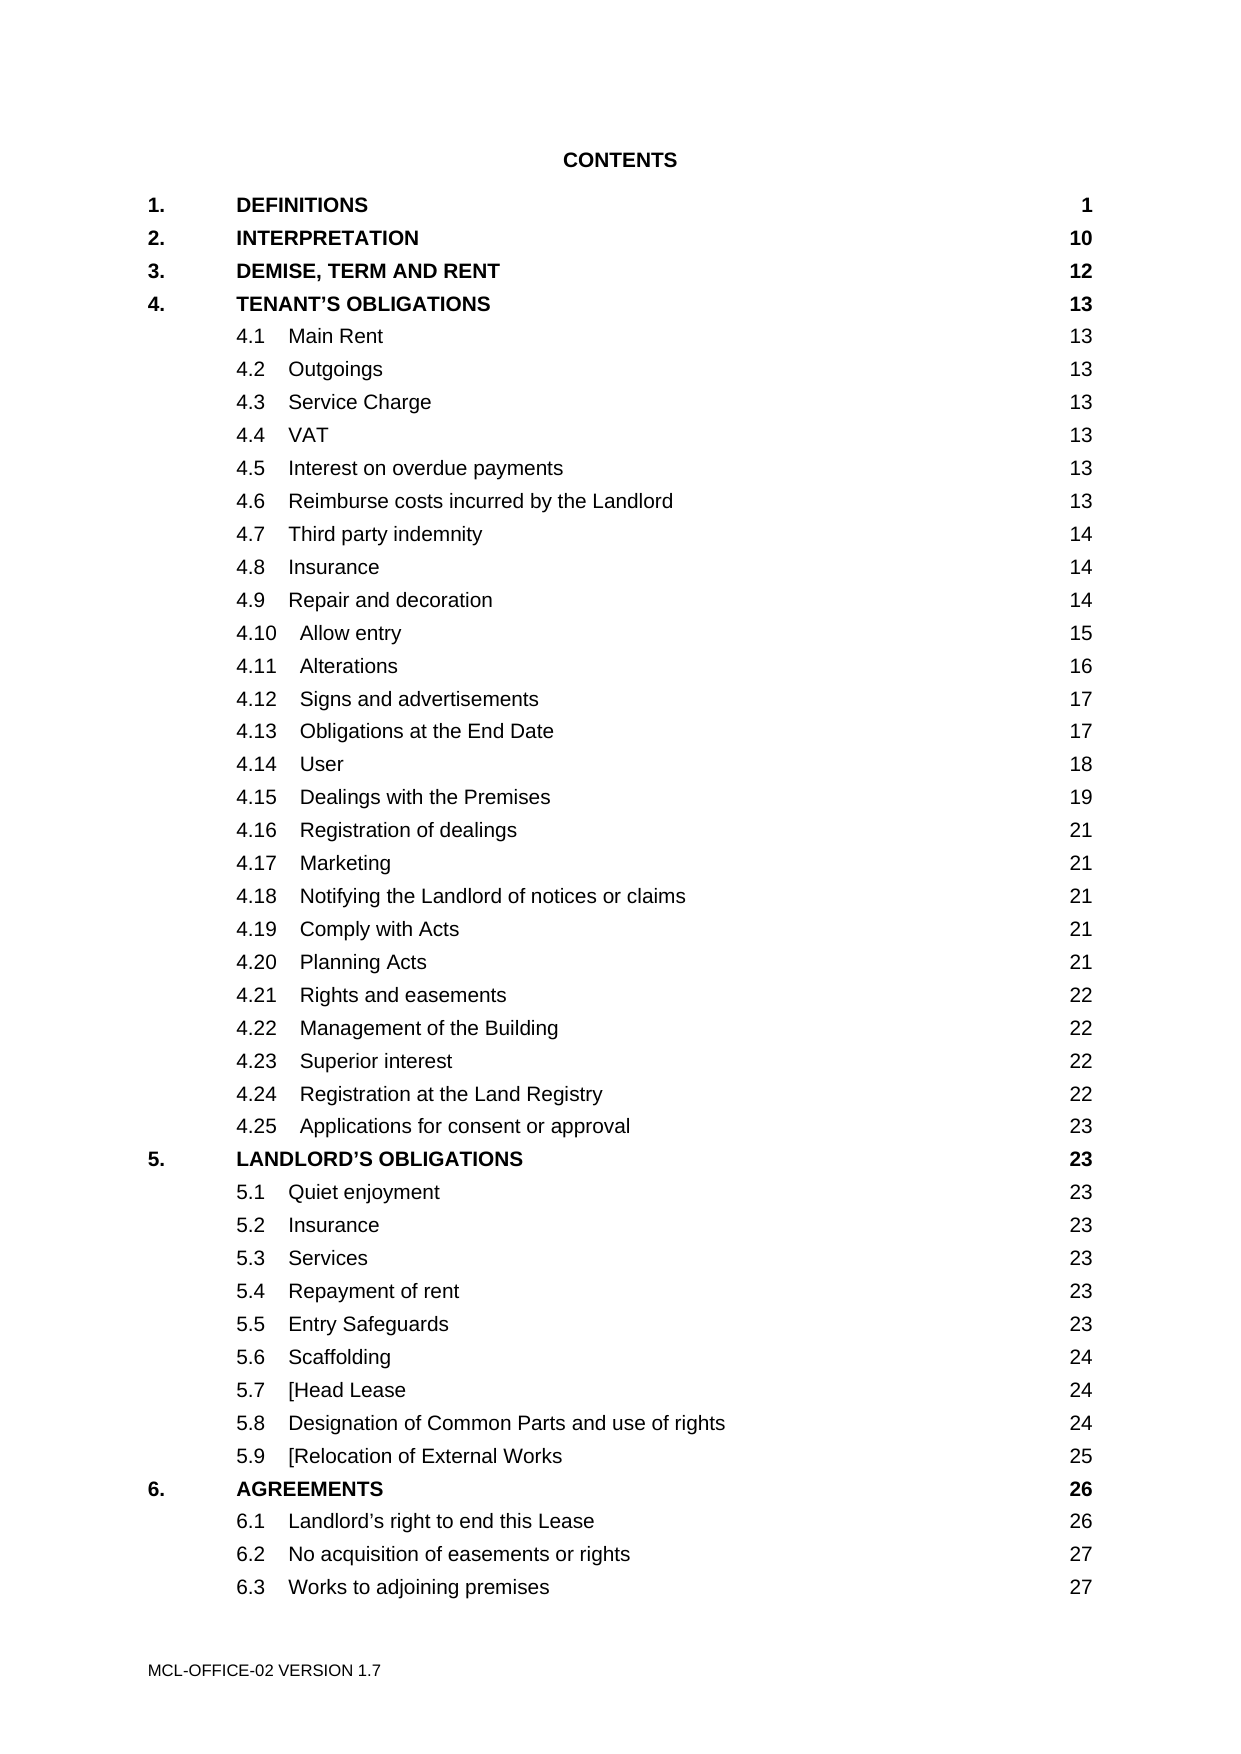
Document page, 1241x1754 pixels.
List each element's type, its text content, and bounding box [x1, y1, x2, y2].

text 5.5 Entry Safeguards 23 [236, 1312, 1093, 1336]
text 1. DEFINITIONS 1 [148, 193, 1093, 217]
text 6.2 No acquisition of easements or rights 27 [236, 1542, 1093, 1566]
text 4.22 Management of the Building 22 [236, 1016, 1093, 1039]
text 5.3 Services 23 [236, 1246, 1093, 1270]
text 3. DEMISE, TERM AND RENT 12 [148, 258, 1093, 282]
text 4.23 Superior interest 22 [236, 1048, 1093, 1072]
text 4.3 Service Charge 13 [236, 390, 1093, 414]
text 4.5 Interest on overdue payments 13 [236, 456, 1093, 480]
text 2. INTERPRETATION 10 [148, 226, 1093, 249]
text 4.4 VAT 13 [236, 423, 1093, 447]
text 4.17 Marketing 21 [236, 851, 1093, 875]
text 4.19 Comply with Acts 21 [236, 917, 1093, 941]
text 5.6 Scaffolding 24 [236, 1345, 1093, 1369]
text 4.1 Main Rent 13 [236, 324, 1093, 348]
text 4.12 Signs and advertisements 17 [236, 686, 1093, 710]
text 4.10 Allow entry 15 [236, 621, 1093, 644]
text 5.8 Designation of Common Parts and use of rights 24 [236, 1411, 1093, 1434]
text 6.1 Landlord’s right to end this Lease 26 [236, 1509, 1093, 1533]
text 4.9 Repair and decoration 14 [236, 588, 1093, 612]
text 4.6 Reimburse costs incurred by the Landlord 13 [236, 489, 1093, 513]
text 5.9 [Relocation of External Works 25 [236, 1443, 1093, 1467]
text 5.4 Repayment of rent 23 [236, 1279, 1093, 1303]
text 4.13 Obligations at the End Date 17 [236, 719, 1093, 743]
text 4.14 User 18 [236, 752, 1093, 776]
text 4. TENANT’S OBLIGATIONS 13 [148, 291, 1093, 315]
text 4.18 Notifying the Landlord of notices or claims 21 [236, 884, 1093, 908]
text 6.3 Works to adjoining premises 27 [236, 1575, 1093, 1599]
text 4.8 Insurance 14 [236, 555, 1093, 579]
text 4.25 Applications for consent or approval 23 [236, 1114, 1093, 1138]
text 5.1 Quiet enjoyment 23 [236, 1180, 1093, 1204]
text 5.7 [Head Lease 24 [236, 1378, 1093, 1402]
text 4.11 Alterations 16 [236, 653, 1093, 677]
text 4.2 Outgoings 13 [236, 357, 1093, 381]
text CONTENTS [148, 148, 1093, 172]
text 4.21 Rights and easements 22 [236, 983, 1093, 1007]
text 4.7 Third party indemnity 14 [236, 522, 1093, 546]
text 4.20 Planning Acts 21 [236, 950, 1093, 974]
text 4.16 Registration of dealings 21 [236, 818, 1093, 842]
text 5.2 Insurance 23 [236, 1213, 1093, 1237]
text 5. LANDLORD’S OBLIGATIONS 23 [148, 1147, 1093, 1171]
text 6. AGREEMENTS 26 [148, 1476, 1093, 1500]
text 4.15 Dealings with the Premises 19 [236, 785, 1093, 809]
text 4.24 Registration at the Land Registry 22 [236, 1081, 1093, 1105]
